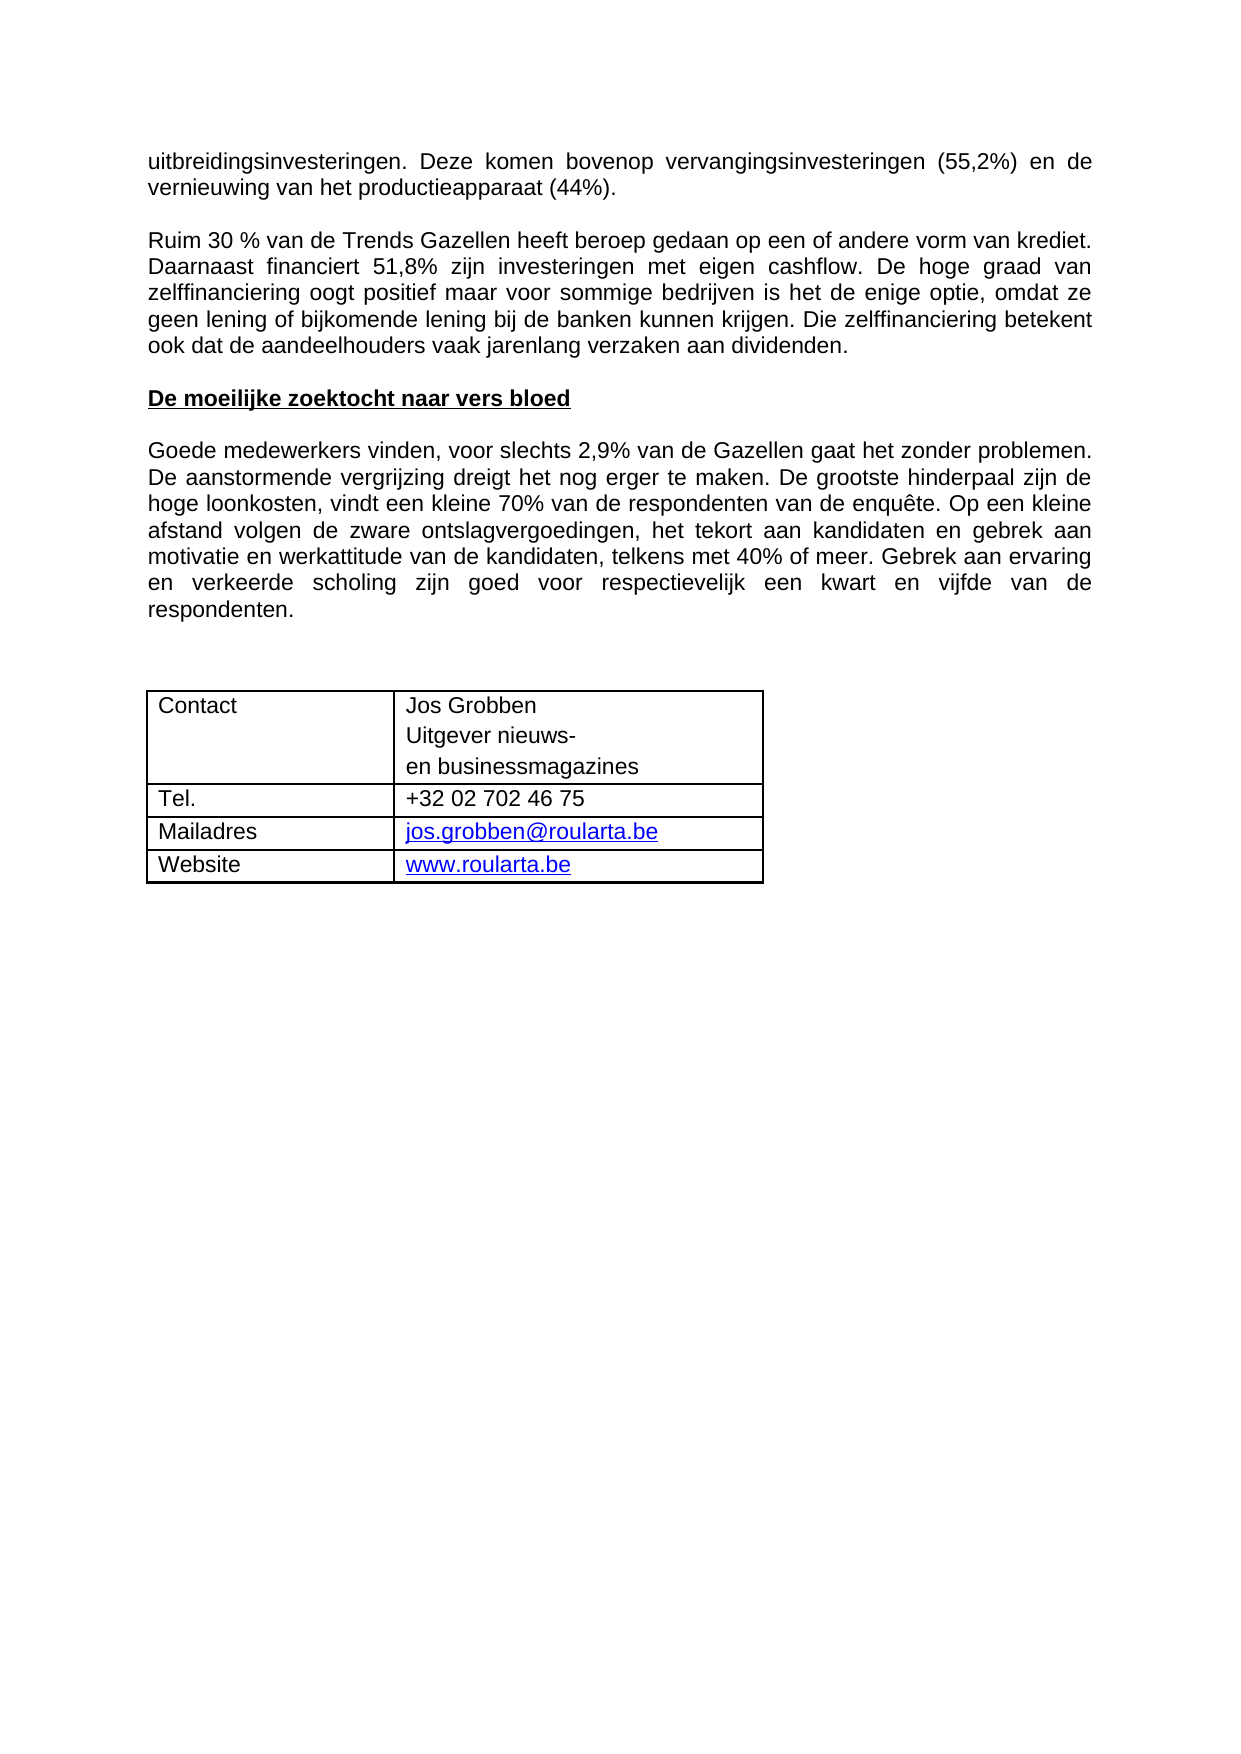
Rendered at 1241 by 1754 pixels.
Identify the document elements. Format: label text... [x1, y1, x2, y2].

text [148, 148, 1093, 200]
text Ruim 30 % van de Trends Gazellen heeft beroep gedaan op een of andere vorm van krediet. Daarnaast financiert 51,8% zijn investeringen met eigen cashflow. De hoge graad van zelffinanciering oogt positief maar voor sommige bedrijven is het de enige optie, omdat ze geen lening of bijkomende lening bij de banken kunnen krijgen. Die zelffinanciering betekent ook dat de aandeelhouders vaak jarenlang verzaken aan dividenden. [148, 227, 1093, 358]
text Goede medewerkers vinden, voor slechts 2,9% van de Gazellen gaat het zonder problemen. De aanstormende vergrijzing dreigt het nog erger te maken. De grootste hinderpaal zijn de hoge loonkosten, vindt een kleine 70% van de respondenten van de enquête. Op een kleine afstand volgen de zware ontslagvergoedingen, het tekort aan kandidaten en gebrek aan motivatie en werkattitude van de kandidaten, telkens met 40% of meer. Gebrek aan ervaring en verkeerde scholing zijn goed voor respectievelijk een kwart en vijfde van de respondenten. [148, 437, 1093, 622]
table_cell www.roularta.be [395, 851, 762, 881]
text De moeilijke zoektocht naar vers bloed [148, 385, 1093, 411]
table_cell jos.grobben@roularta.be [395, 818, 762, 849]
table_header Contact [148, 692, 393, 783]
table_cell Website [148, 851, 393, 881]
table_cell +32 02 702 46 75 [395, 785, 762, 816]
table_cell Tel. [148, 785, 393, 816]
table_header Jos Grobben Uitgever nieuws- en businessmagazines [395, 692, 762, 783]
table_cell Mailadres [148, 818, 393, 849]
